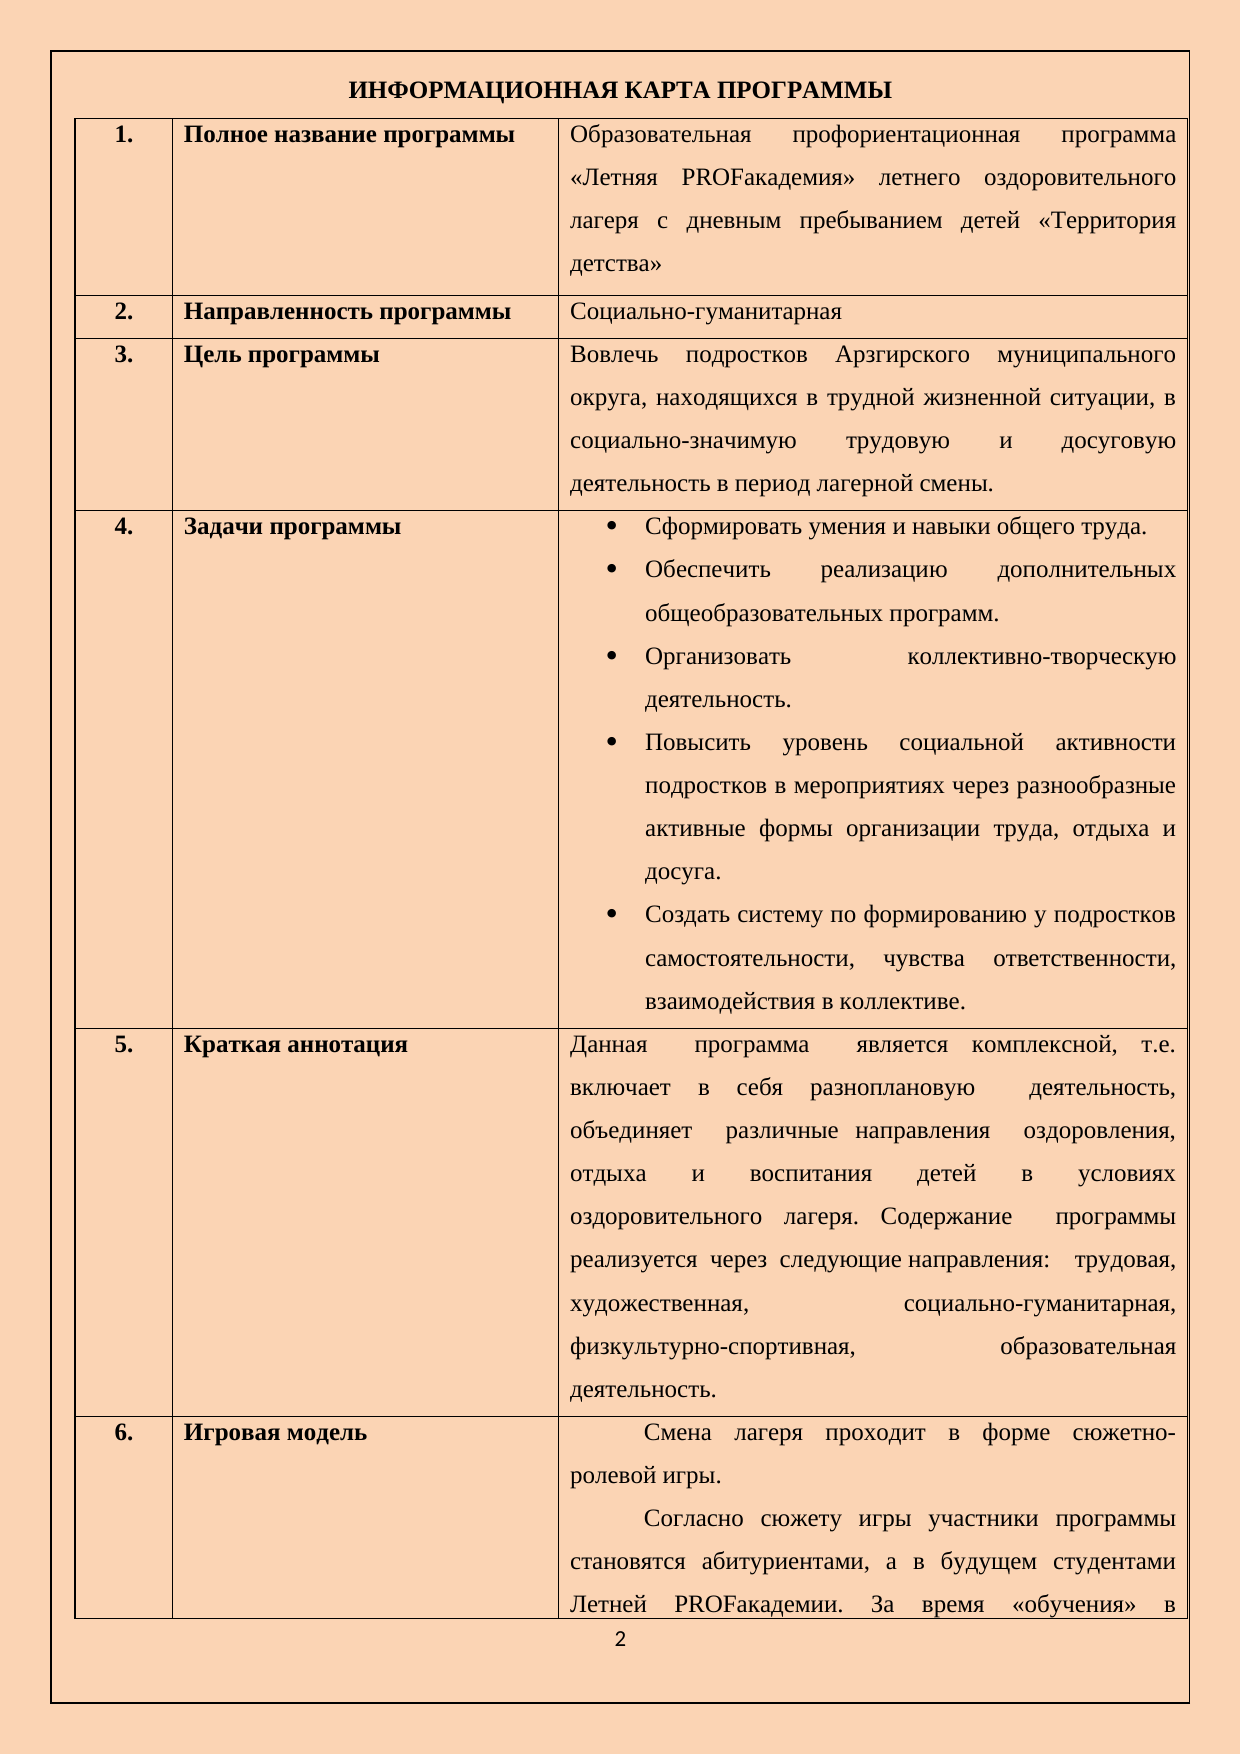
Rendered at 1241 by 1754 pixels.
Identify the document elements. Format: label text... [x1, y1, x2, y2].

table_cell Краткая аннотация [173, 1029, 558, 1416]
table_cell 4. [76, 511, 172, 1028]
table_cell Игровая модель [173, 1417, 558, 1618]
table_cell Данная программа является комплексной, т.е. включает в себя разноплановую деятельность, объединяет различные направления оздоровления, отдыха и воспитания детей в условиях оздоровительного лагеря. Содержание программы реализуется через следующие направления: трудовая, художественная, социально-гуманитарная, физкультурно-спортивная, образовательная деятельность. [559, 1029, 1187, 1416]
table_cell 3. [76, 339, 172, 510]
table_cell Направленность программы [173, 296, 558, 338]
table_cell Сформировать умения и навыки общего труда. Обеспечить реализацию дополнительных общеобразовательных программ. Организовать коллективно-творческую деятельность. Повысить уровень социальной активности подростков в мероприятиях через разнообразные активные формы организации труда, отдыха и досуга. Создать систему по формированию у подростков самостоятельности, чувства ответственности, взаимодействия в коллективе. [559, 511, 1187, 1028]
table_cell 5. [76, 1029, 172, 1416]
table_cell Задачи программы [173, 511, 558, 1028]
table_cell Вовлечь подростков Арзгирского муниципального округа, находящихся в трудной жизненной ситуации, в социально-значимую трудовую и досуговую деятельность в период лагерной смены. [559, 339, 1187, 510]
text ИНФОРМАЦИОННАЯ КАРТА ПРОГРАММЫ [75, 75, 1165, 104]
table_cell 6. [76, 1417, 172, 1618]
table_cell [559, 1417, 1187, 1618]
table_header Образовательная профориентационная программа «Летняя PROFакадемия» летнего оздоровительного лагеря с дневным пребыванием детей «Территория детства» [559, 119, 1187, 295]
table_header 1. [76, 119, 172, 295]
table_header Полное название программы [173, 119, 558, 295]
table_cell Цель программы [173, 339, 558, 510]
table_cell 2. [76, 296, 172, 338]
table_cell Социально-гуманитарная [559, 296, 1187, 338]
